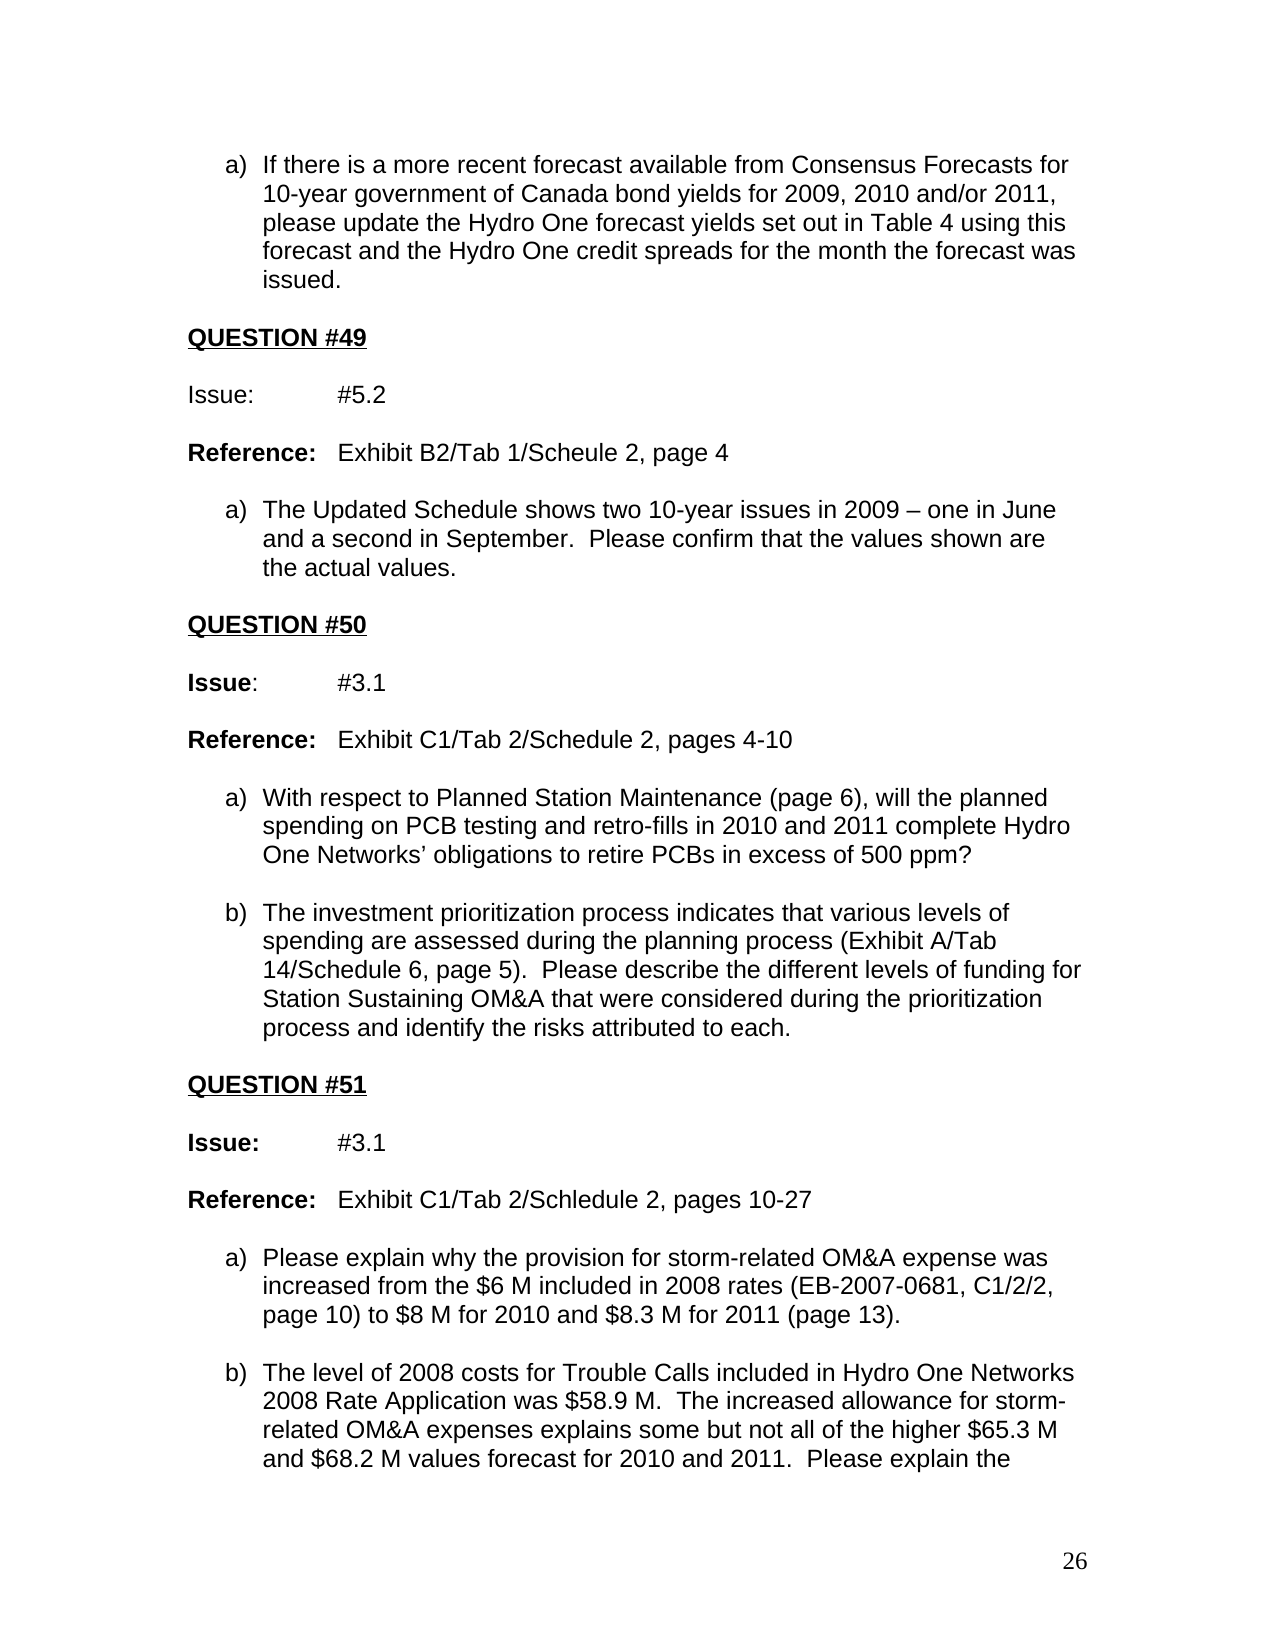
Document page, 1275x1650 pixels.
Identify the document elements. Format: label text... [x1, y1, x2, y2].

text Reference: Exhibit C1/Tab 2/Schedule 2, pages 4-10 [187, 725, 1087, 754]
text Issue: #3.1 [187, 1127, 1087, 1156]
text Issue: #3.1 [187, 667, 1087, 696]
list The investment prioritization process indicates that various levels of spending are assessed during the planning process (Exhibit A/Tab 14/Schedule 6, page 5). Please describe the different levels of funding for Station Sustaining OM&A that were considered during the prioritization process and identify the risks attributed to each. [225, 897, 1087, 1041]
text Issue: #5.2 [187, 380, 1087, 409]
text Reference: Exhibit B2/Tab 1/Scheule 2, page 4 [187, 437, 1087, 466]
text Reference: Exhibit C1/Tab 2/Schledule 2, pages 10-27 [187, 1185, 1087, 1214]
list Please explain why the provision for storm-related OM&A expense was increased from the $6 M included in 2008 rates (EB-2007-0681, C1/2/2, page 10) to $8 M for 2010 and $8.3 M for 2011 (page 13). [225, 1242, 1087, 1329]
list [225, 1357, 1087, 1472]
list The Updated Schedule shows two 10-year issues in 2009 – one in June and a second in September. Please confirm that the values shown are the actual values. [225, 495, 1087, 581]
text QUESTION #49 [187, 322, 1087, 351]
list If there is a more recent forecast available from Consensus Forecasts for 10-year government of bond yields for 2009, 2010 and/or 2011, please update the Hydro One forecast yields set out in Table 4 using this forecast and the Hydro One credit spreads for the month the forecast was issued. [225, 150, 1087, 294]
list With respect to Planned Station Maintenance (page 6), will the planned spending on PCB testing and retro-fills in 2010 and 2011 complete Hydro One Networks’ obligations to retire PCBs in excess of 500 ppm? [225, 782, 1087, 869]
text QUESTION #51 [187, 1070, 1087, 1099]
text QUESTION #50 [187, 610, 1087, 639]
